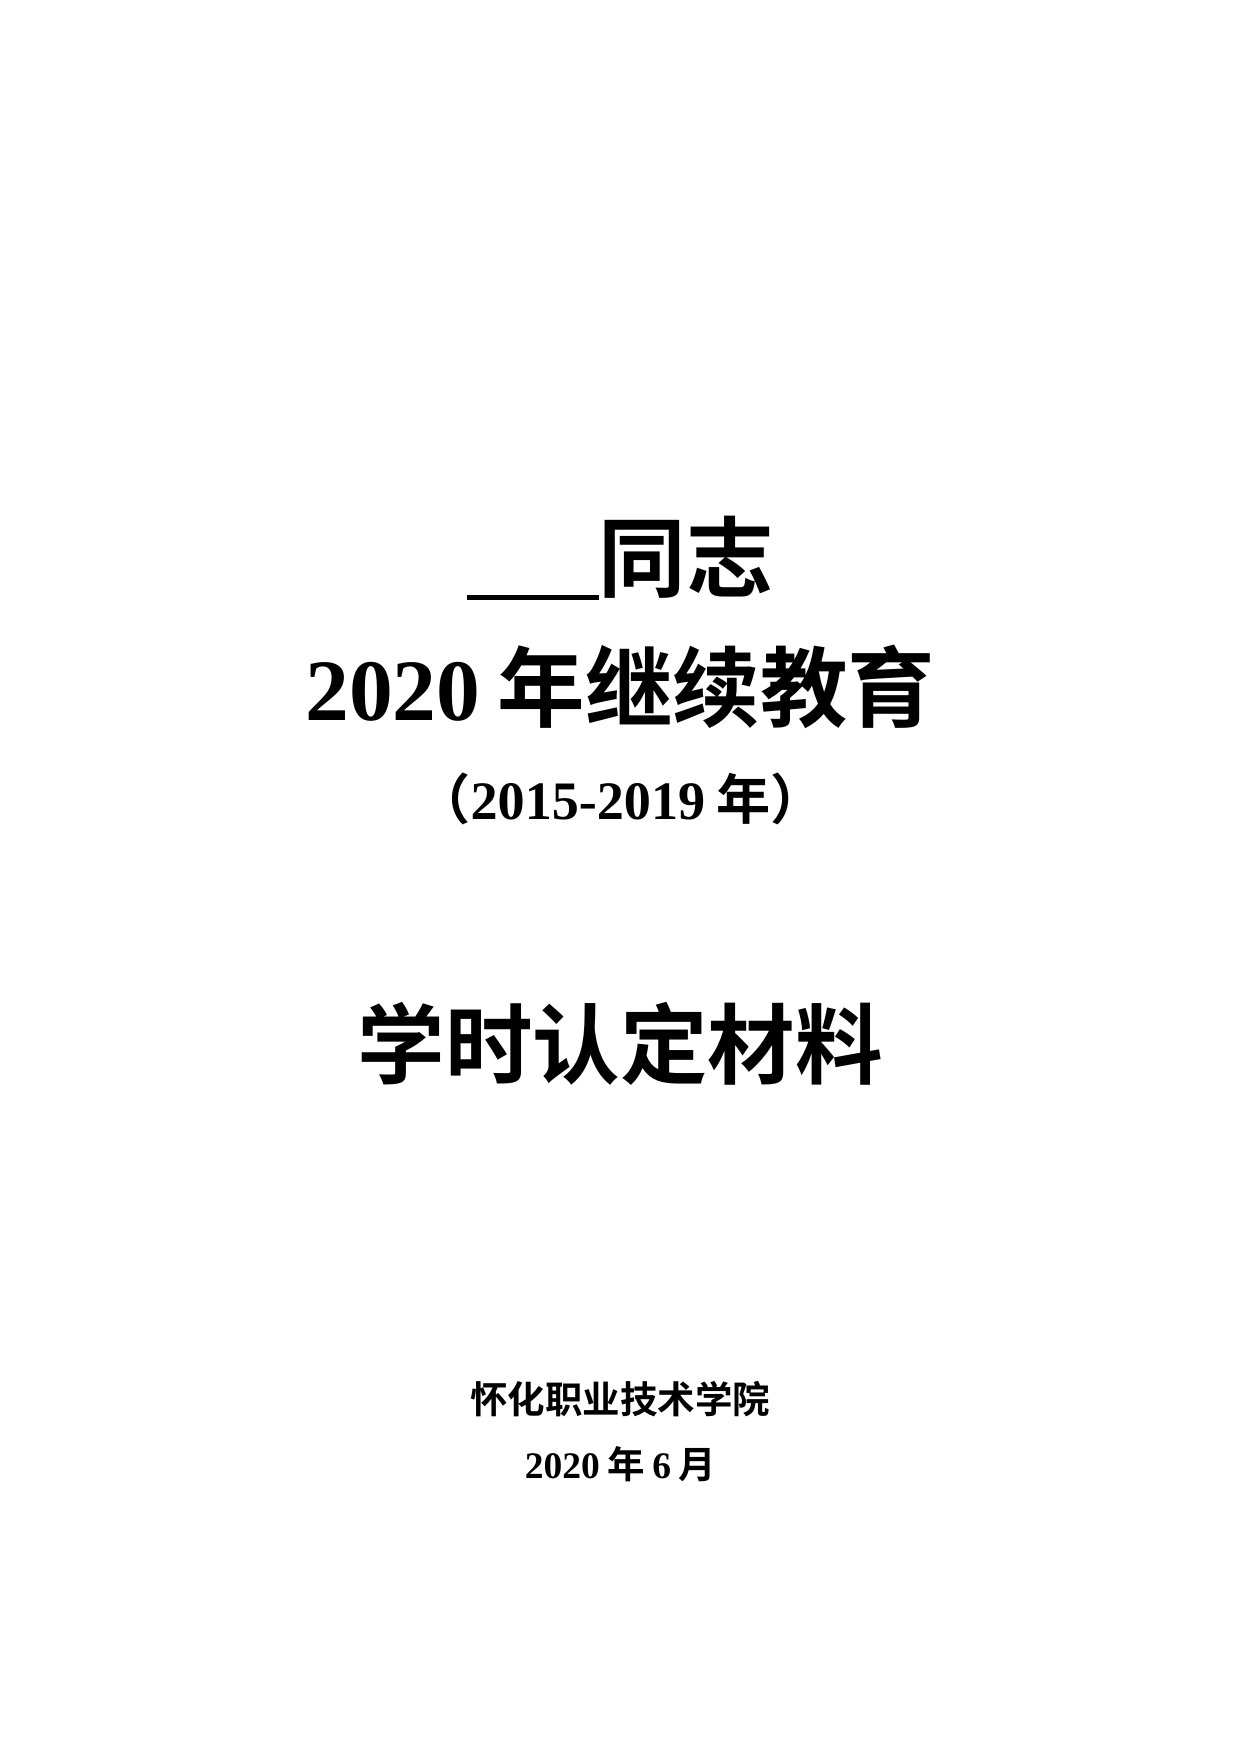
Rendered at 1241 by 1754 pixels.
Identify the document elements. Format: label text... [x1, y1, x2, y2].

text 怀化职业技术学院 [187, 1364, 1053, 1429]
text 2020年继续教育 [187, 617, 1053, 747]
text （2015-2019年） [187, 747, 1053, 844]
text 学时认定材料 [187, 974, 1053, 1104]
text 2020年6月 [187, 1429, 1053, 1494]
text 同志 [187, 487, 1053, 617]
